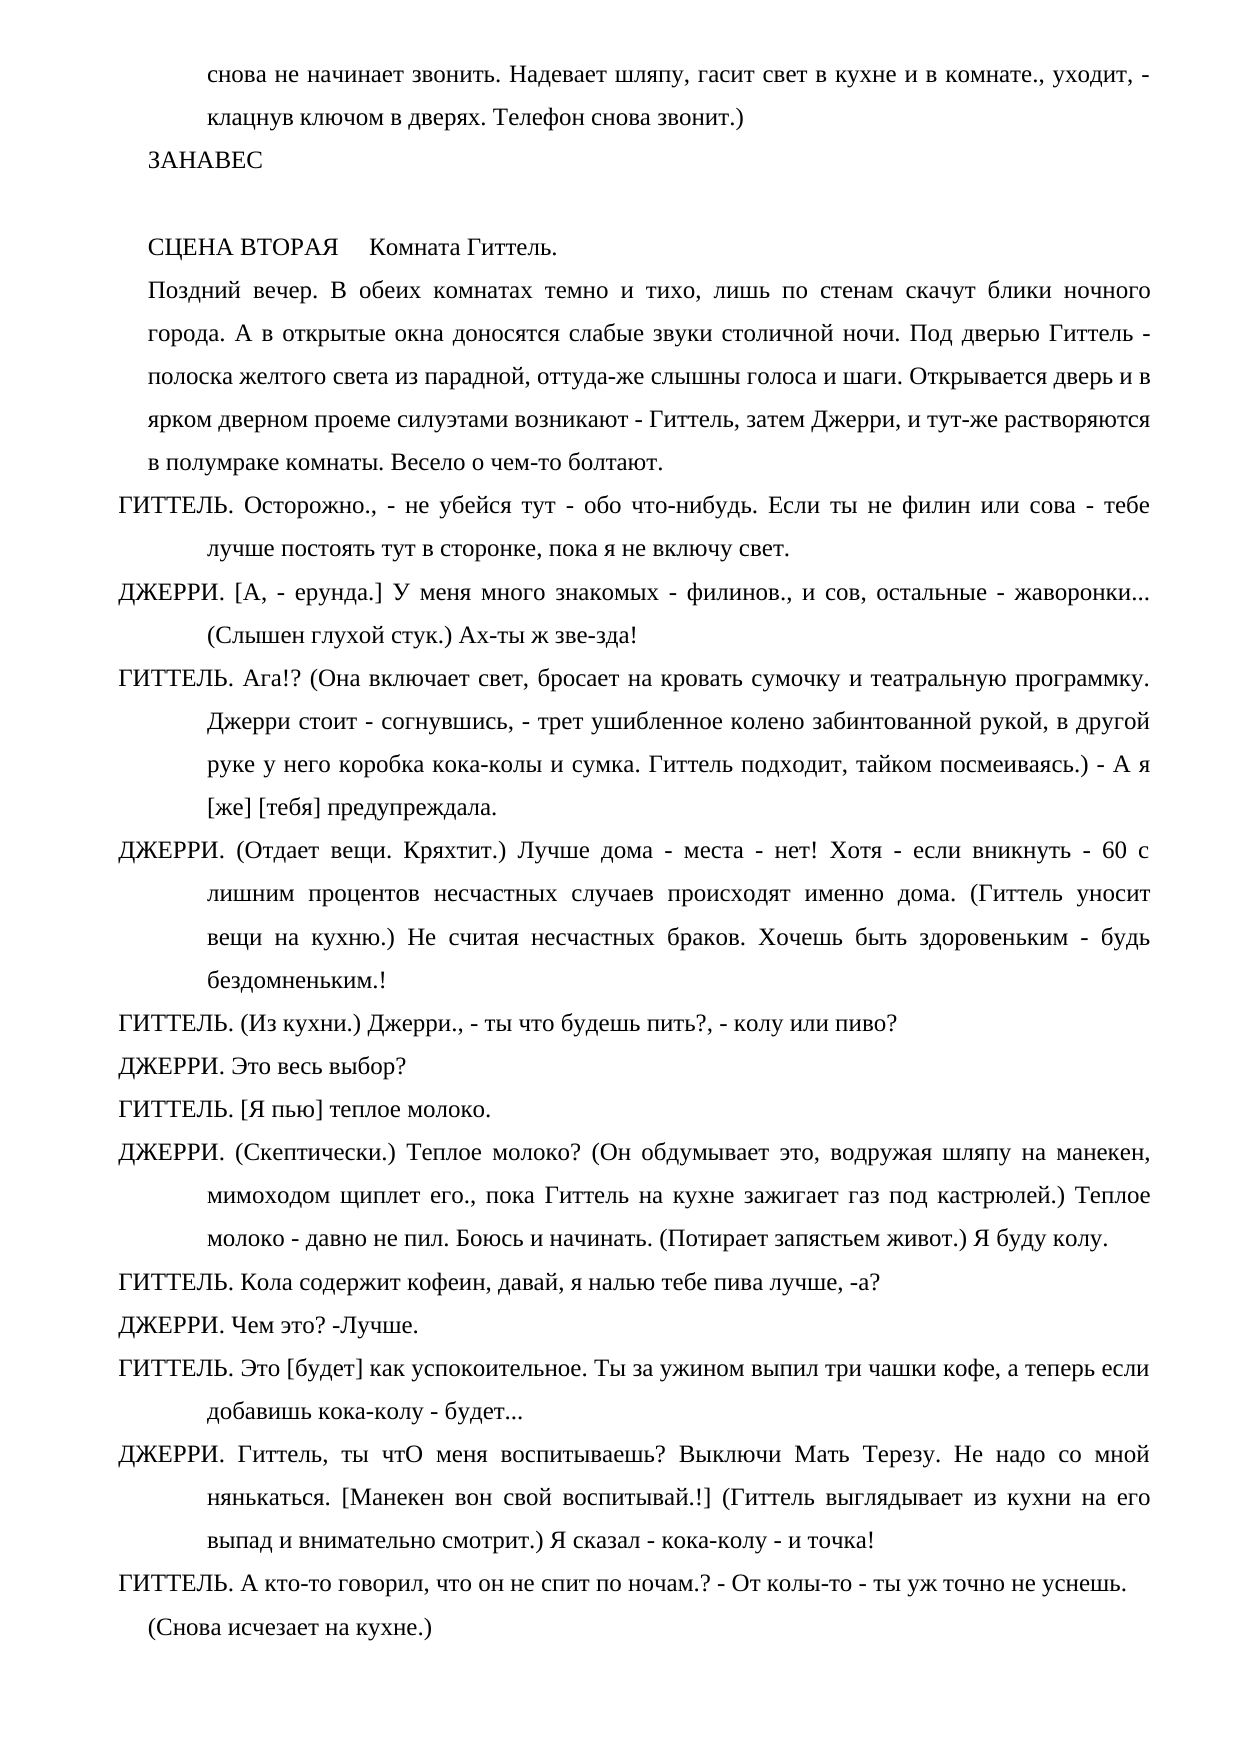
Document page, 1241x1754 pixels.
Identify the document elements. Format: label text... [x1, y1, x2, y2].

text Поздний вечер. В обеих комнатах темно и тихо, лишь по стенам скачут блики ночного города. А в открытые окна доносятся слабые звуки столичной ночи. Под дверью Гиттель - полоска желтого света из парадной, оттуда-же слышны голоса и шаги. Открывается дверь и в ярком дверном проеме силуэтами возникают - Гиттель, затем Джерри, и тут-же растворяются в полумраке комнаты. Весело о чем-то болтают. [148, 275, 1152, 476]
text ДЖЕРРИ. Это весь выбор? [118, 1051, 1152, 1080]
text ДЖЕРРИ. (Скептически.) Теплое молоко? (Он обдумывает это, водружая шляпу на манекен, мимоходом щиплет его., пока Гиттель на кухне зажигает газ под кастрюлей.) Теплое молоко - давно не пил. Боюсь и начинать. (Потирает запястьем живот.) Я буду колу. [118, 1137, 1152, 1252]
text ДЖЕРРИ. Чем это? -Лучше. [118, 1310, 1152, 1338]
text ДЖЕРРИ. (Отдает вещи. Кряхтит.) Лучше дома - места - нет! Хотя - если вникнуть - 60 с лишним процентов несчастных случаев происходят именно дома. (Гиттель уносит вещи на кухню.) Не считая несчастных браков. Хочешь быть здоровеньким - будь бездомненьким.! [118, 835, 1152, 993]
text ЗАНАВЕС [148, 145, 1152, 174]
text ГИТТЕЛЬ. [Я пью] теплое молоко. [118, 1094, 1152, 1123]
text ДЖЕРРИ. Гиттель, ты чтО меня воспитываешь? Выключи Мать Терезу. Не надо со мной нянькаться. [Манекен вон свой воспитывай.!] (Гиттель выглядывает из кухни на его выпад и внимательно смотрит.) Я сказал - кока-колу - и точка! [118, 1439, 1152, 1554]
text (Снова исчезает на кухне.) [148, 1612, 1152, 1640]
text СЦЕНА ВТОРАЯ Комната Гиттель. [148, 232, 1152, 260]
text ГИТТЕЛЬ. Кола содержит кофеин, давай, я налью тебе пива лучше, -а? [118, 1267, 1152, 1295]
text ГИТТЕЛЬ. А кто-то говорил, что он не спит по ночам.? - От колы-то - ты уж точно не уснешь. [118, 1568, 1152, 1597]
text ГИТТЕЛЬ. Ага!? (Она включает свет, бросает на кровать сумочку и театральную программку. Джерри стоит - согнувшись, - трет ушибленное колено забинтованной рукой, в другой руке у него коробка кока-колы и сумка. Гиттель подходит, тайком посмеиваясь.) - А я [же] [тебя] предупреждала. [118, 663, 1152, 821]
text ДЖЕРРИ. [А, - ерунда.] У меня много знакомых - филинов., и сов, остальные - жаворонки... (Слышен глухой стук.) Ах-ты ж зве-зда! [118, 577, 1152, 648]
text ГИТТЕЛЬ. (Из кухни.) Джерри., - ты что будешь пить?, - колу или пиво? [118, 1008, 1152, 1037]
text ГИТТЕЛЬ. Осторожно., - не убейся тут - обо что-нибудь. Если ты не филин или сова - тебе лучше постоять тут в сторонке, пока я не включу свет. [118, 490, 1152, 562]
text ГИТТЕЛЬ. Это [будет] как успокоительное. Ты за ужином выпил три чашки кофе, а теперь если добавишь кока-колу - будет... [118, 1353, 1152, 1425]
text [118, 59, 1152, 131]
